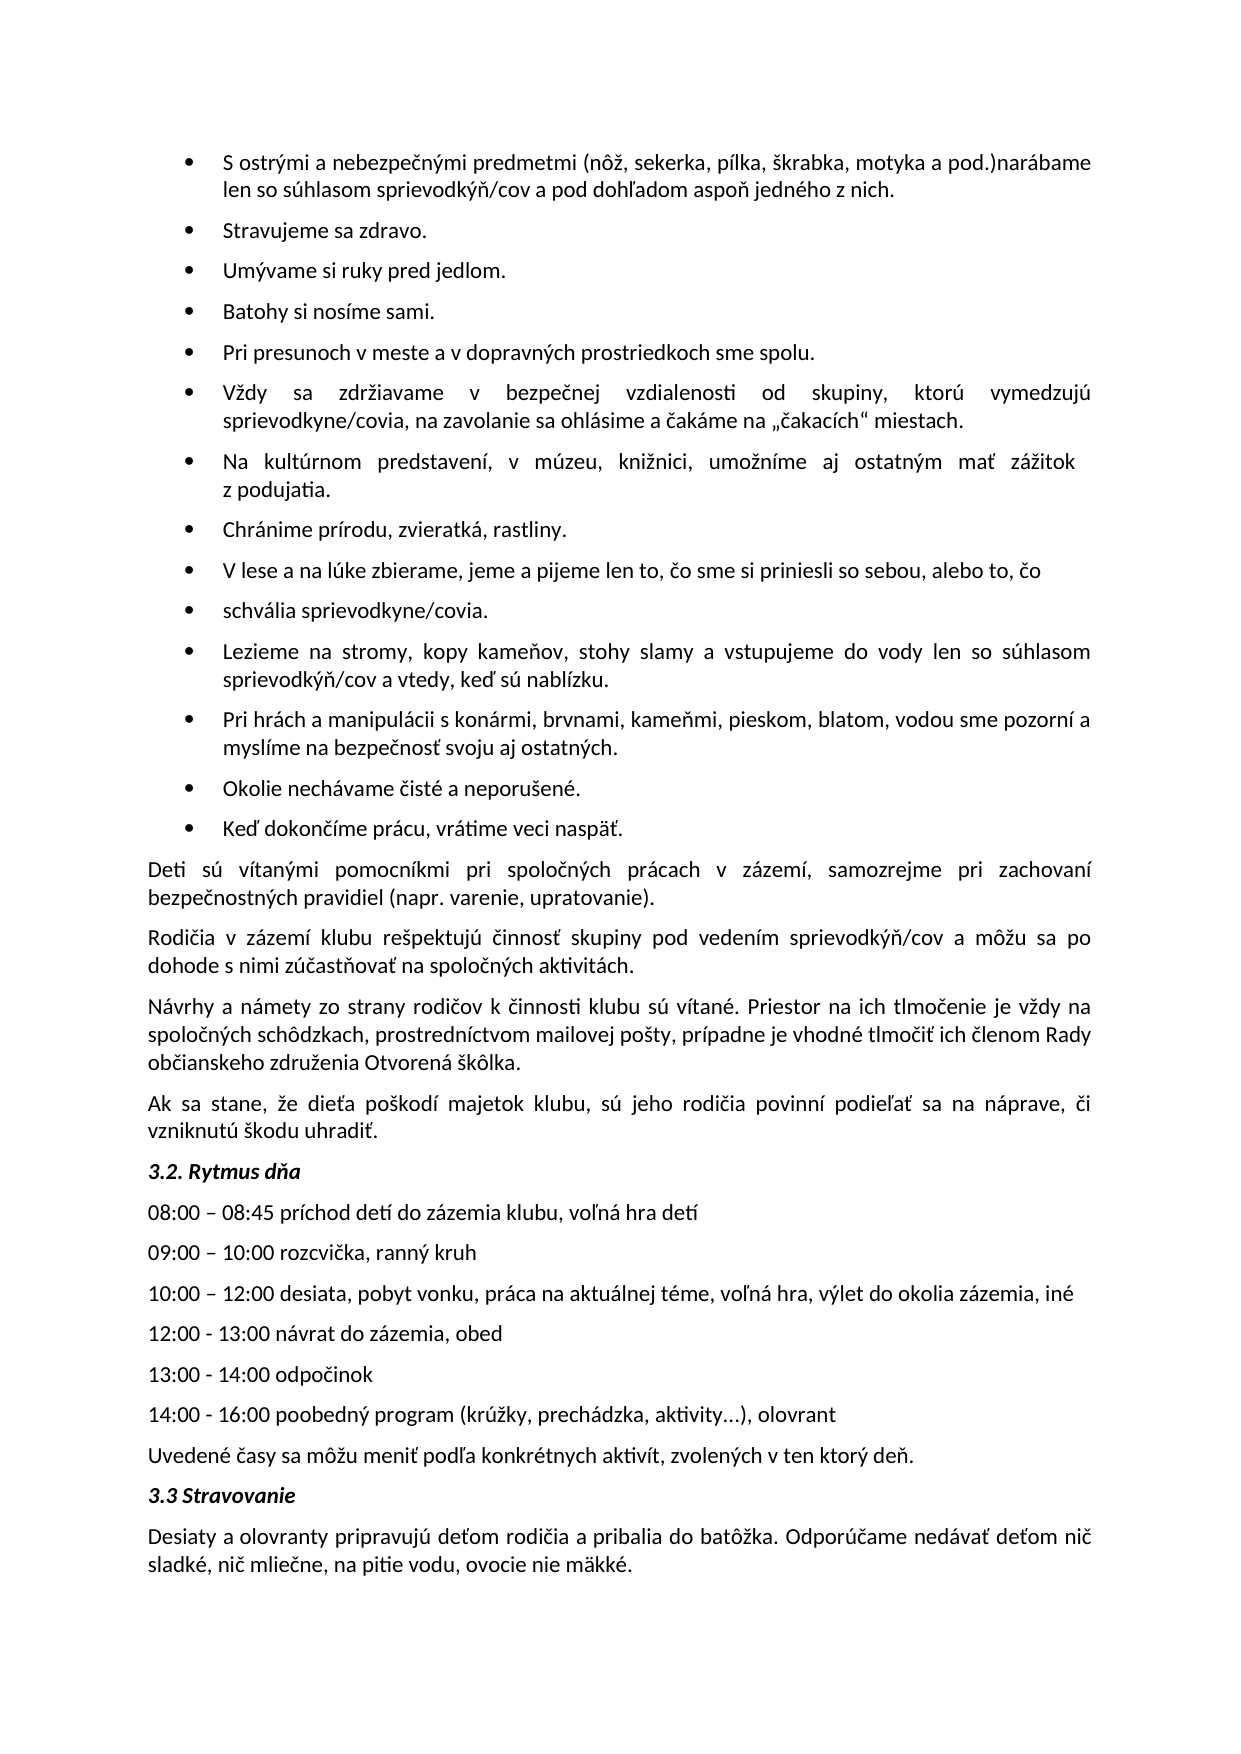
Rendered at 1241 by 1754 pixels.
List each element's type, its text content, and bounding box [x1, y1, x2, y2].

list Lezieme na stromy, kopy kameňov, stohy slamy a vstupujeme do vody len so súhlasom sprievodkýň/cov a vtedy, keď sú nablízku. [185, 637, 1093, 693]
text 3.2. Rytmus dňa [148, 1157, 1093, 1185]
text Rodičia v zázemí klubu rešpektujú činnosť skupiny pod vedením sprievodkýň/cov a môžu sa po dohode s nimi zúčastňovať na spoločných aktivitách. [148, 923, 1093, 979]
text 12:00 - 13:00 návrat do zázemia, obed [148, 1319, 1093, 1347]
text Deti sú vítanými pomocníkmi pri spoločných prácach v zázemí, samozrejme pri zachovaní bezpečnostných pravidiel (napr. varenie, upratovanie). [148, 855, 1093, 911]
text Uvedené časy sa môžu meniť podľa konkrétnych aktivít, zvolených v ten ktorý deň. [148, 1441, 1093, 1469]
list Chránime prírodu, zvieratká, rastliny. [185, 515, 1093, 543]
list Pri hrách a manipulácii s konármi, brvnami, kameňmi, pieskom, blatom, vodou sme pozorní a myslíme na bezpečnosť svoju aj ostatných. [185, 705, 1093, 761]
list Vždy sa zdržiavame v bezpečnej vzdialenosti od skupiny, ktorú vymedzujú sprievodkyne/covia, na zavolanie sa ohlásime a čakáme na „čakacích“ miestach. [185, 378, 1093, 434]
text 10:00 – 12:00 desiata, pobyt vonku, práca na aktuálnej téme, voľná hra, výlet do okolia zázemia, iné [148, 1279, 1093, 1307]
list Na kultúrnom predstavení, v múzeu, knižnici, umožníme aj ostatným mať zážitok z podujatia. [185, 447, 1093, 503]
text 13:00 - 14:00 odpočinok [148, 1360, 1093, 1388]
text 3.3 Stravovanie [148, 1481, 1093, 1509]
list Keď dokončíme prácu, vrátime veci naspäť. [185, 814, 1093, 842]
text 08:00 – 08:45 príchod detí do zázemia klubu, voľná hra detí [148, 1198, 1093, 1226]
text Ak sa stane, že dieťa poškodí majetok klubu, sú jeho rodičia povinní podieľať sa na náprave, či vzniknutú škodu uhradiť. [148, 1089, 1093, 1145]
list Batohy si nosíme sami. [185, 297, 1093, 325]
text 09:00 – 10:00 rozcvička, ranný kruh [148, 1238, 1093, 1266]
list Stravujeme sa zdravo. [185, 216, 1093, 244]
text 14:00 - 16:00 poobedný program (krúžky, prechádzka, aktivity...), olovrant [148, 1400, 1093, 1428]
list S ostrými a nebezpečnými predmetmi (nôž, sekerka, pílka, škrabka, motyka a pod.)narábame len so súhlasom sprievodkýň/cov a pod dohľadom aspoň jedného z nich. [185, 148, 1093, 204]
text Návrhy a námety zo strany rodičov k činnosti klubu sú vítané. Priestor na ich tlmočenie je vždy na spoločných schôdzkach, prostredníctvom mailovej pošty, prípadne je vhodné tlmočiť ich členom Rady občianskeho združenia Otvorená škôlka. [148, 992, 1093, 1076]
list Umývame si ruky pred jedlom. [185, 257, 1093, 285]
list Okolie nechávame čisté a neporušené. [185, 774, 1093, 802]
list schvália sprievodkyne/covia. [185, 596, 1093, 624]
text Desiaty a olovranty pripravujú deťom rodičia a pribalia do batôžka. Odporúčame nedávať deťom nič sladké, nič mliečne, na pitie vodu, ovocie nie mäkké. [148, 1522, 1093, 1578]
list Pri presunoch v meste a v dopravných prostriedkoch sme spolu. [185, 338, 1093, 366]
list V lese a na lúke zbierame, jeme a pijeme len to, čo sme si priniesli so sebou, alebo to, čo [185, 556, 1093, 584]
